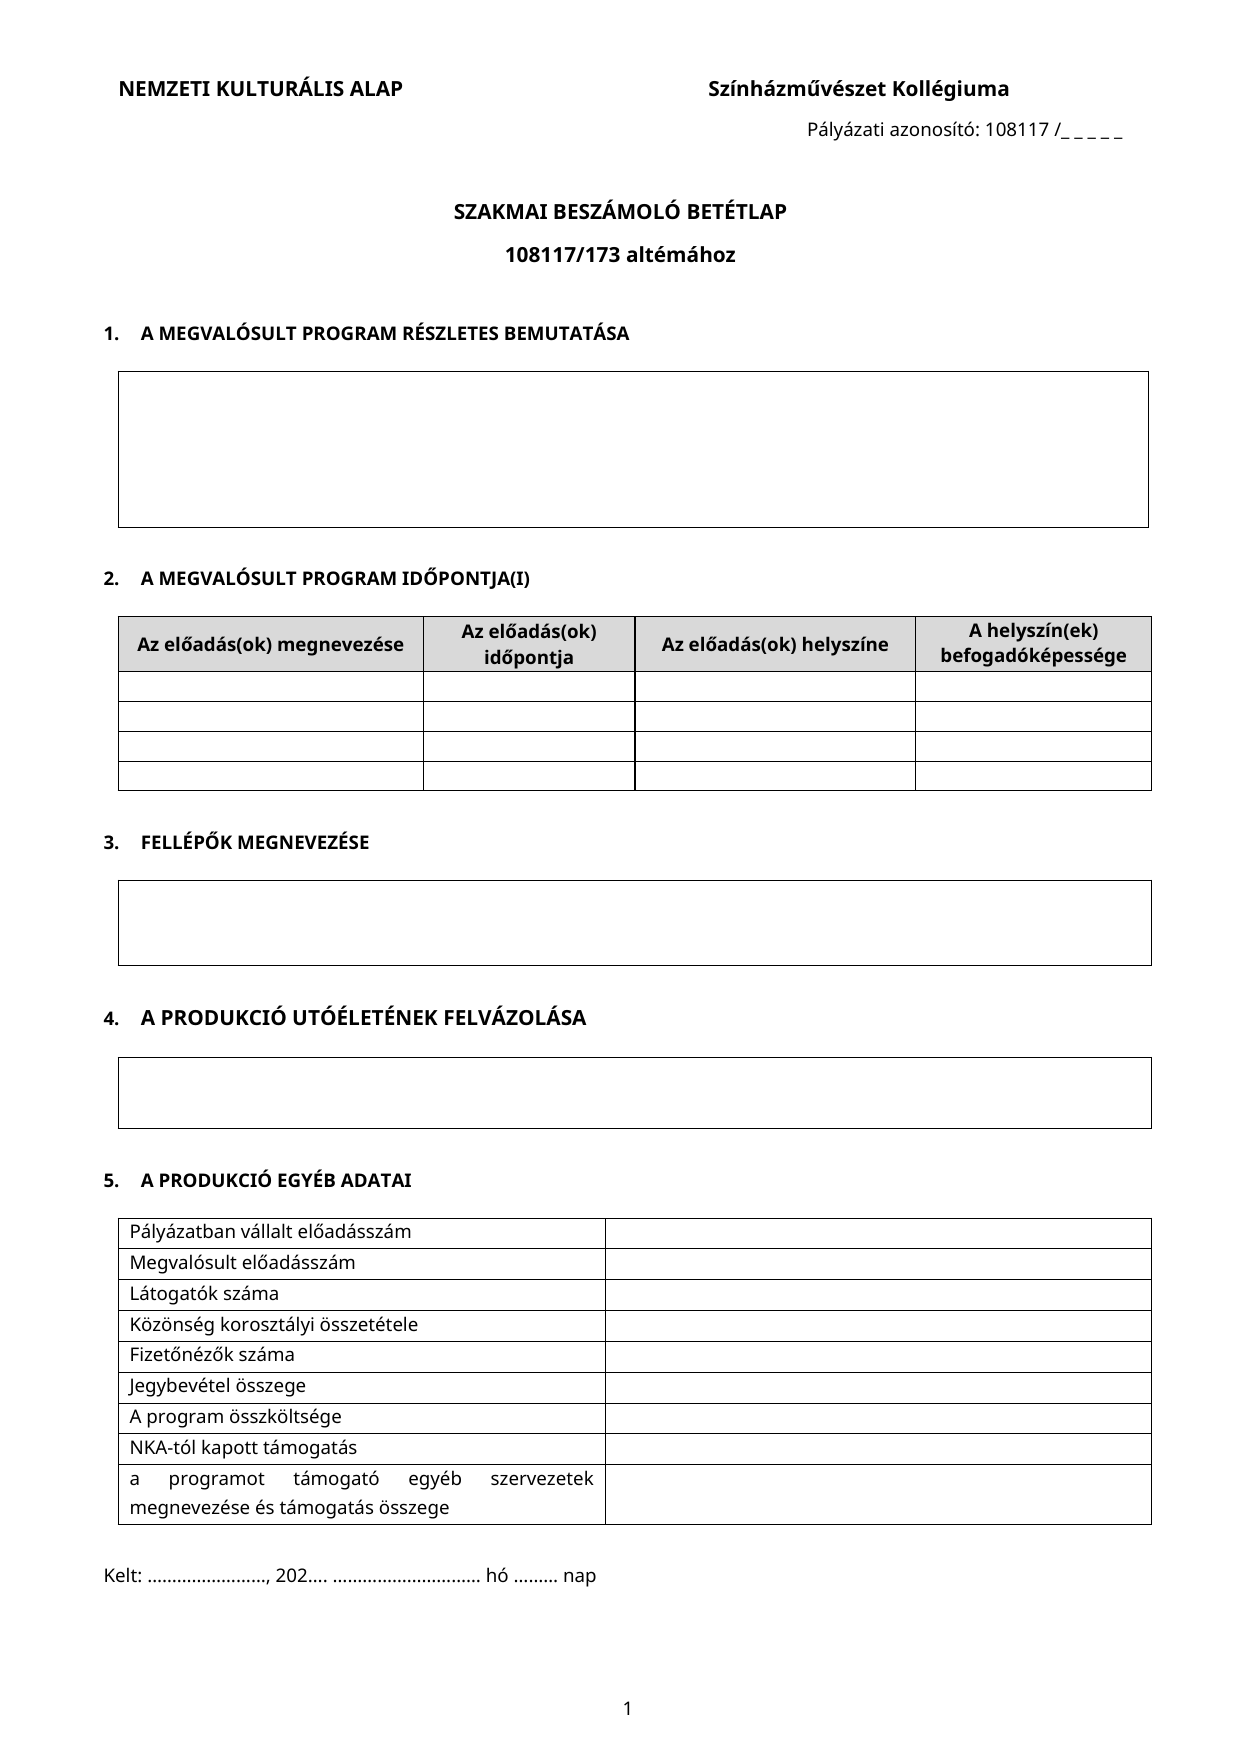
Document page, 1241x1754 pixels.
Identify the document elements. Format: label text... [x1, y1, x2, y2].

table_cell [119, 762, 423, 790]
table_cell [424, 702, 634, 731]
table_cell [424, 672, 634, 701]
table_cell [606, 1249, 1151, 1279]
table_cell NKA-tól kapott támogatás [119, 1434, 605, 1464]
table_cell [636, 762, 915, 790]
table_cell [606, 1373, 1151, 1402]
table_cell [636, 702, 915, 731]
table_cell [606, 1465, 1151, 1524]
table_cell [916, 732, 1151, 761]
table_cell Látogatók száma [119, 1280, 605, 1310]
table_cell [606, 1280, 1151, 1310]
table_header Az előadás(ok) időpontja [424, 617, 634, 671]
table_cell [916, 762, 1151, 790]
table_cell [424, 762, 634, 790]
table_cell Megvalósult előadásszám [119, 1249, 605, 1279]
list A MEGVALÓSULT PROGRAM RÉSZLETES BEMUTATÁSA [103, 320, 1137, 346]
table_header [119, 372, 1148, 527]
table_cell [424, 732, 634, 761]
table_header Pályázatban vállalt előadásszám [119, 1219, 605, 1248]
table_cell [119, 672, 423, 701]
table_cell Jegybevétel összege [119, 1373, 605, 1402]
table_header Az előadás(ok) megnevezése [119, 617, 423, 671]
table_cell [636, 672, 915, 701]
table_cell [606, 1404, 1151, 1433]
table_cell [606, 1342, 1151, 1372]
table_cell A program összköltsége [119, 1404, 605, 1433]
list A MEGVALÓSULT PROGRAM IDŐPONTJA(I) [103, 565, 1137, 591]
table_cell [119, 732, 423, 761]
table_cell [606, 1311, 1151, 1341]
table_cell [119, 702, 423, 731]
table_header [119, 1058, 1151, 1128]
table_cell [636, 732, 915, 761]
list A PRODUKCIÓ UTÓÉLETÉNEK FELVÁZOLÁSA [103, 1003, 1137, 1032]
table_cell Fizetőnézők száma [119, 1342, 605, 1372]
table_header Az előadás(ok) helyszíne [636, 617, 915, 671]
table_header A helyszín(ek) befogadóképessége [916, 617, 1151, 671]
table_header [119, 881, 1151, 965]
list FELLÉPŐK MEGNEVEZÉSE [103, 829, 1137, 854]
table_cell [606, 1434, 1151, 1464]
table_cell [916, 702, 1151, 731]
table_cell [916, 672, 1151, 701]
table_cell Közönség korosztályi összetétele [119, 1311, 605, 1341]
text Kelt: ……………………, 202…. ………………………… hó ……… nap [103, 1563, 1137, 1588]
table_header [606, 1219, 1151, 1248]
table_cell a programot támogató egyéb szervezetek megnevezése és támogatás összege [119, 1465, 605, 1524]
list A PRODUKCIÓ EGYÉB ADATAI [103, 1167, 1137, 1192]
